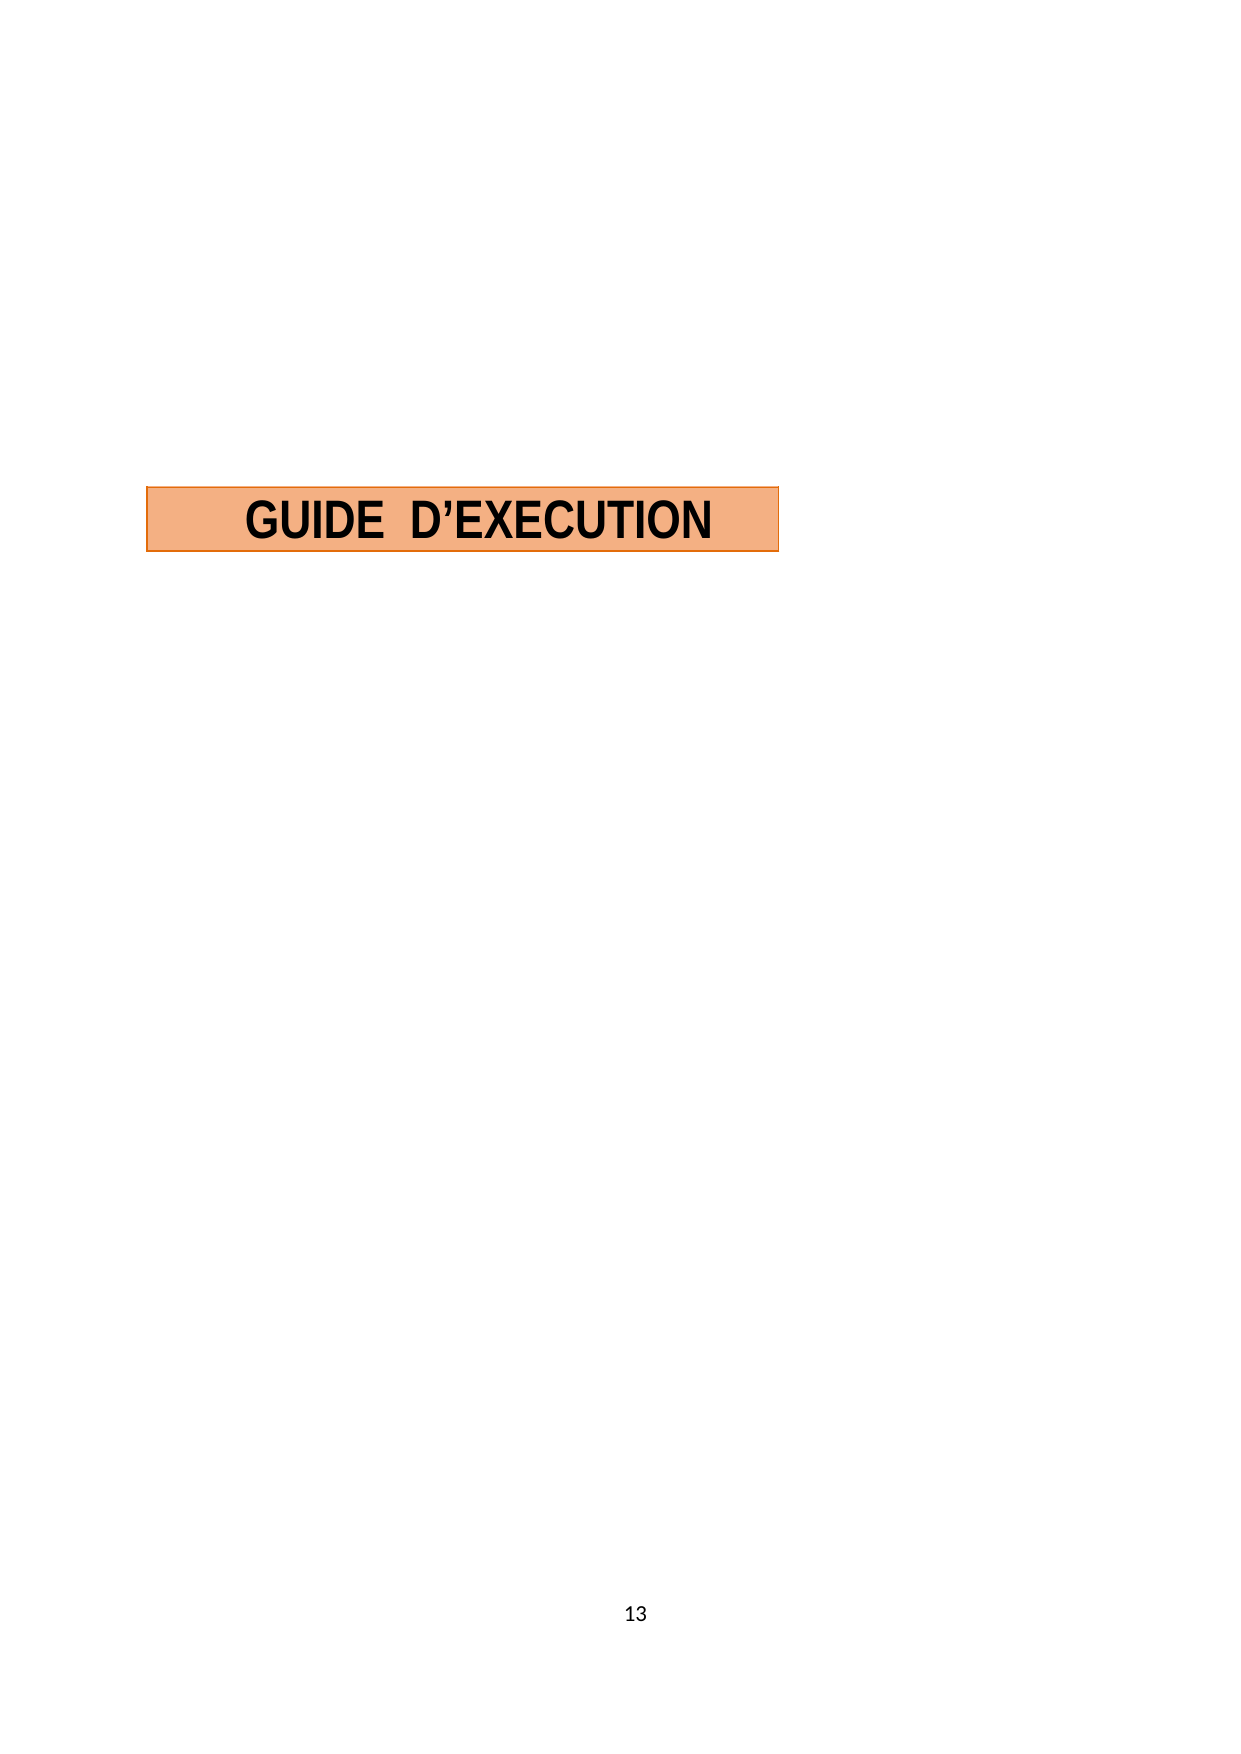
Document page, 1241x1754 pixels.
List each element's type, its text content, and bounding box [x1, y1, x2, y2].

subtitle GUIDE D’EXECUTION [148, 488, 778, 550]
